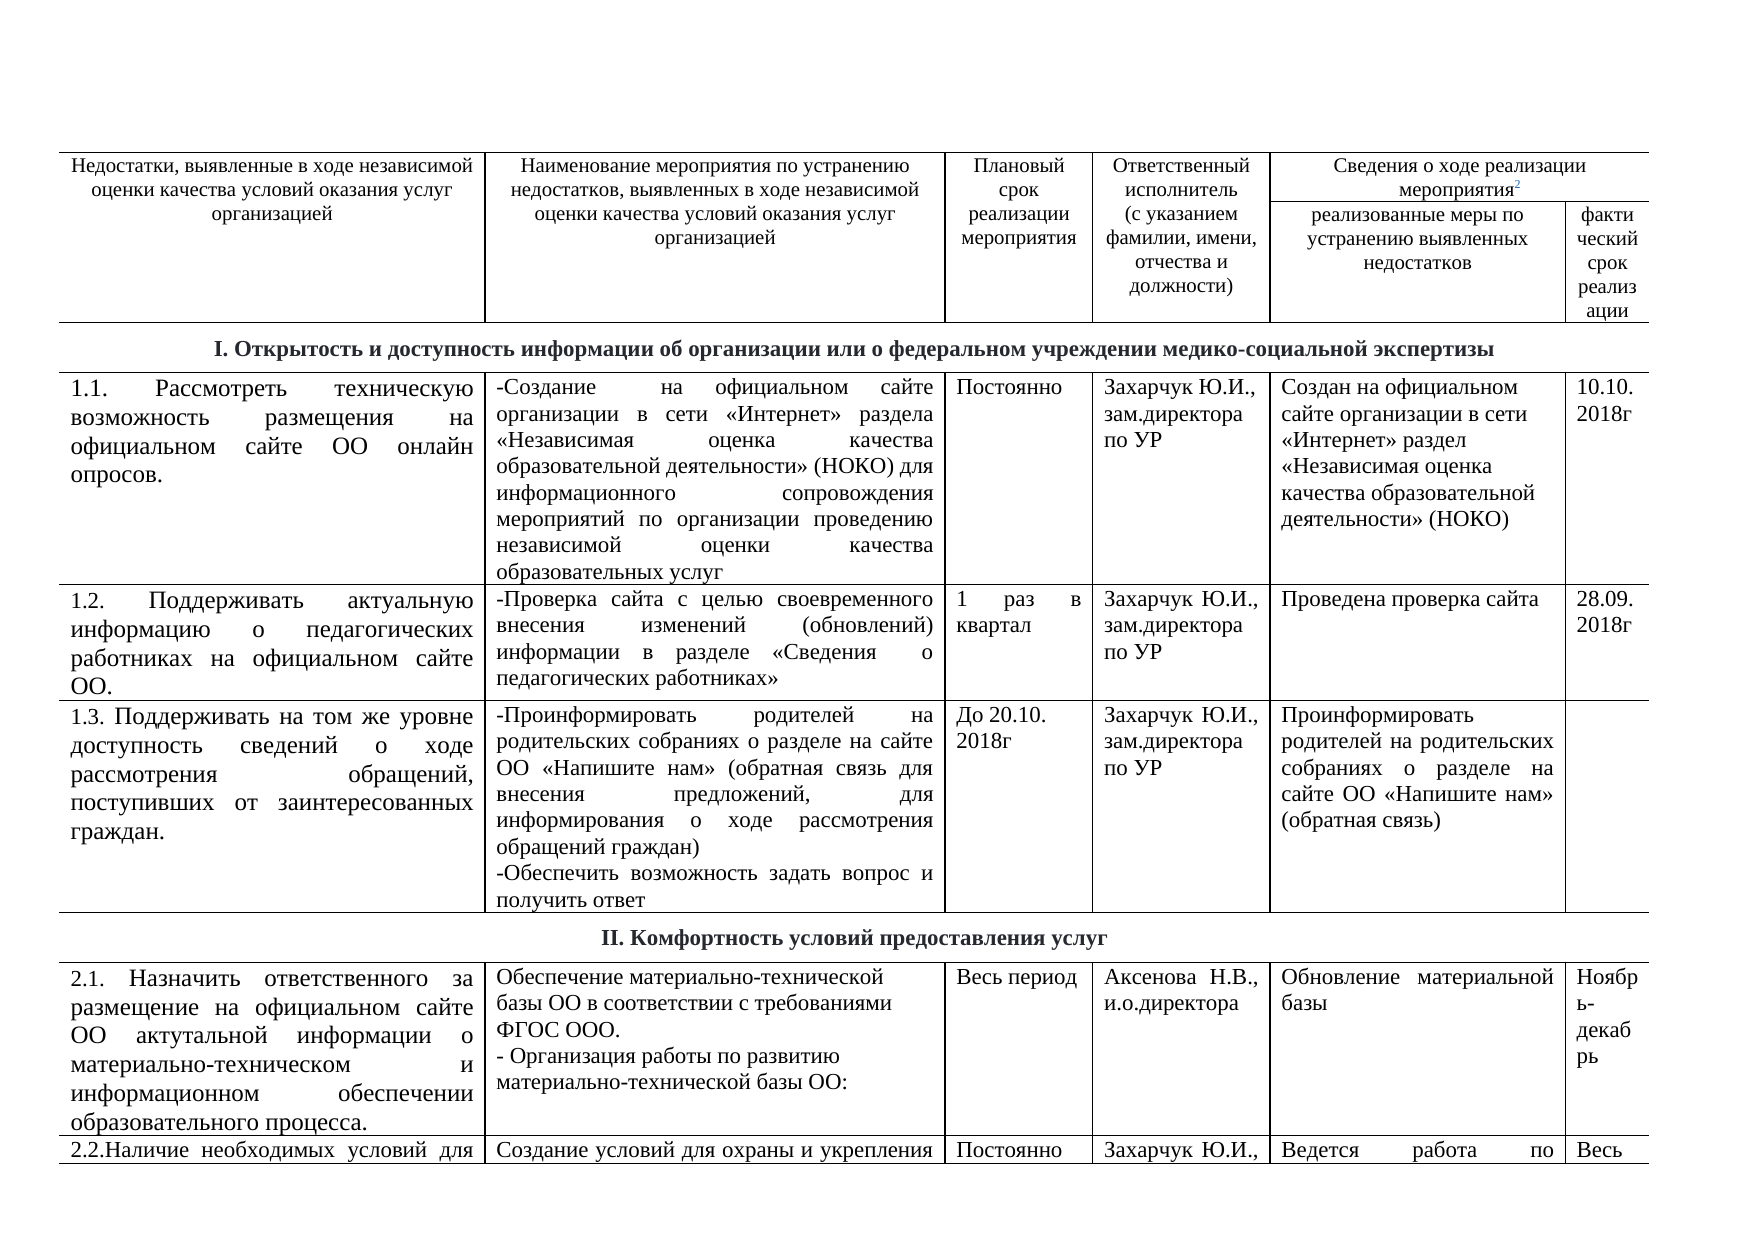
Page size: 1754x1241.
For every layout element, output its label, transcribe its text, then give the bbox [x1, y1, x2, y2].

table_cell [1566, 701, 1649, 912]
table_cell Постоянно [946, 1136, 1092, 1163]
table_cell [1093, 1136, 1269, 1163]
table_header Недостатки, выявленные в ходе независимой оценки качества условий оказания услуг организацией [59, 153, 484, 322]
table_cell реализованные меры по устранению выявленных недостатков [1271, 202, 1565, 322]
table_cell -Создание на официальном сайте организации в сети «Интернет» раздела «Независимая оценка качества образовательной деятельности» (НОКО) для информационного сопровождения мероприятий по организации проведению независимой оценки качества образовательных услуг [486, 373, 944, 584]
table_cell Захарчук Ю.И., зам.директора по УР [1093, 373, 1269, 584]
table_cell 10.10.2018г [1566, 373, 1649, 584]
table_header Наименование мероприятия по устранению недостатков, выявленных в ходе независимой оценки качества условий оказания услуг организацией [486, 153, 944, 322]
table_cell Обеспечение материально-технической базы ОО в соответствии с требованиями ФГОС ООО. - Организация работы по развитию материально-технической базы ОО: [486, 963, 944, 1135]
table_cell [1271, 1136, 1565, 1163]
table_header Сведения о ходе реализации мероприятия2 [1271, 153, 1649, 201]
table_cell Весь период [946, 963, 1092, 1135]
table_cell -Проинформировать родителей на родительских собраниях о разделе на сайте ОО «Напишите нам» (обратная связь для внесения предложений, для информирования о ходе рассмотрения обращений граждан) -Обеспечить возможность задать вопрос и получить ответ [486, 701, 944, 912]
table_cell 1 раз в квартал [946, 585, 1092, 700]
table_cell Постоянно [946, 373, 1092, 584]
table_cell 28.09.2018г [1566, 585, 1649, 700]
table_header Ответственный исполнитель (с указанием фамилии, имени, отчества и должности) [1093, 153, 1269, 322]
table_cell Аксенова Н.В., и.о.директора [1093, 963, 1269, 1135]
table_cell -Проверка сайта с целью своевременного внесения изменений (обновлений) информации в разделе «Сведения о педагогических работниках» [486, 585, 944, 700]
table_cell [59, 1136, 484, 1163]
table_cell До 20.10. 2018г [946, 701, 1092, 912]
table_cell Создан на официальном сайте организации в сети «Интернет» раздел «Независимая оценка качества образовательной деятельности» (НОКО) [1271, 373, 1565, 584]
table_cell Весь период [1566, 1136, 1649, 1163]
table_cell Проведена проверка сайта [1271, 585, 1565, 700]
table_cell Захарчук Ю.И., зам.директора по УР [1093, 585, 1269, 700]
table_cell 1.3. Поддерживать на том же уровне доступность сведений о ходе рассмотрения обращений, поступивших от заинтересованных граждан. [59, 701, 484, 912]
table_cell 1.1. Рассмотреть техническую возможность размещения на официальном сайте ОО онлайн опросов. [59, 373, 484, 584]
table_cell 2.1. Назначить ответственного за размещение на официальном сайте ОО актутальной информации о материально-техническом и информационном обеспечении образовательного процесса. [59, 963, 484, 1135]
table_header Плановый срок реализации мероприятия [946, 153, 1092, 322]
table_cell II. Комфортность условий предоставления услуг [59, 913, 1649, 962]
table_cell 1.2. Поддерживать актуальную информацию о педагогических работниках на официальном сайте ОО. [59, 585, 484, 700]
table_cell Ноябрь-декабрь [1566, 963, 1649, 1135]
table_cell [486, 1136, 944, 1163]
table_cell Проинформировать родителей на родительских собраниях о разделе на сайте ОО «Напишите нам» (обратная связь) [1271, 701, 1565, 912]
table_cell фактический срок реализации [1566, 202, 1649, 322]
table_cell Обновление материальной базы [1271, 963, 1565, 1135]
table_cell I. Открытость и доступность информации об организации или о федеральном учреждении медико-социальной экспертизы [59, 323, 1649, 372]
table_cell Захарчук Ю.И., зам.директора по УР [1093, 701, 1269, 912]
